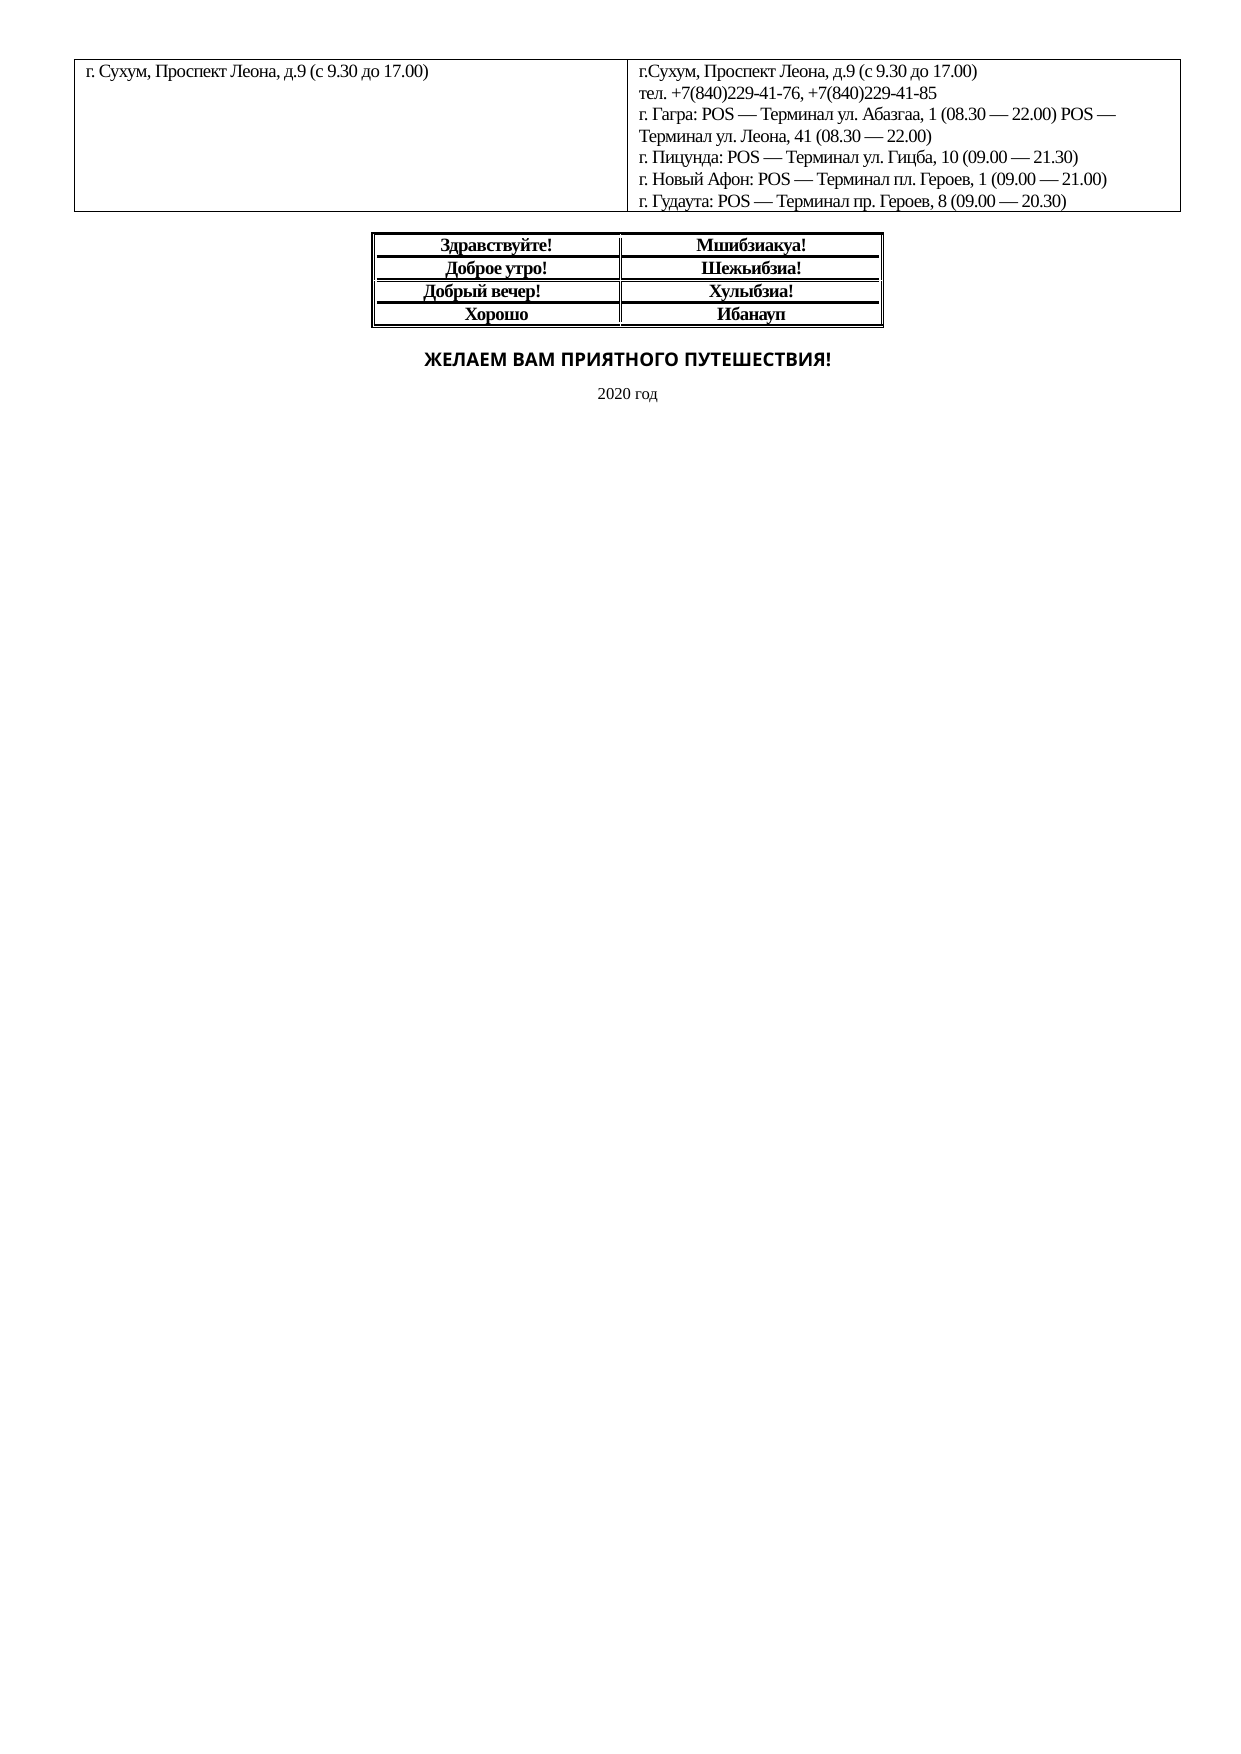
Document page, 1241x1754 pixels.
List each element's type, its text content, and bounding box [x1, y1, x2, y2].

table_cell Хулыбзиа! [622, 278, 881, 301]
table_cell Хорошо [375, 301, 621, 324]
text ЖЕЛАЕМ ВАМ ПРИЯТНОГО ПУТЕШЕСТВИЯ! [74, 349, 1181, 371]
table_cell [628, 60, 1180, 211]
table_header Мшибзиакуа! [621, 235, 881, 255]
text 2020 год [74, 387, 1181, 403]
table_cell Добрый вечер! [375, 278, 619, 301]
table_header Здравствуйте! [375, 235, 621, 255]
table_cell Шежьибзиа! [622, 255, 881, 278]
table_cell Ибанауп [621, 301, 881, 324]
table_cell Доброе утро! [375, 255, 619, 278]
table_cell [75, 60, 627, 211]
